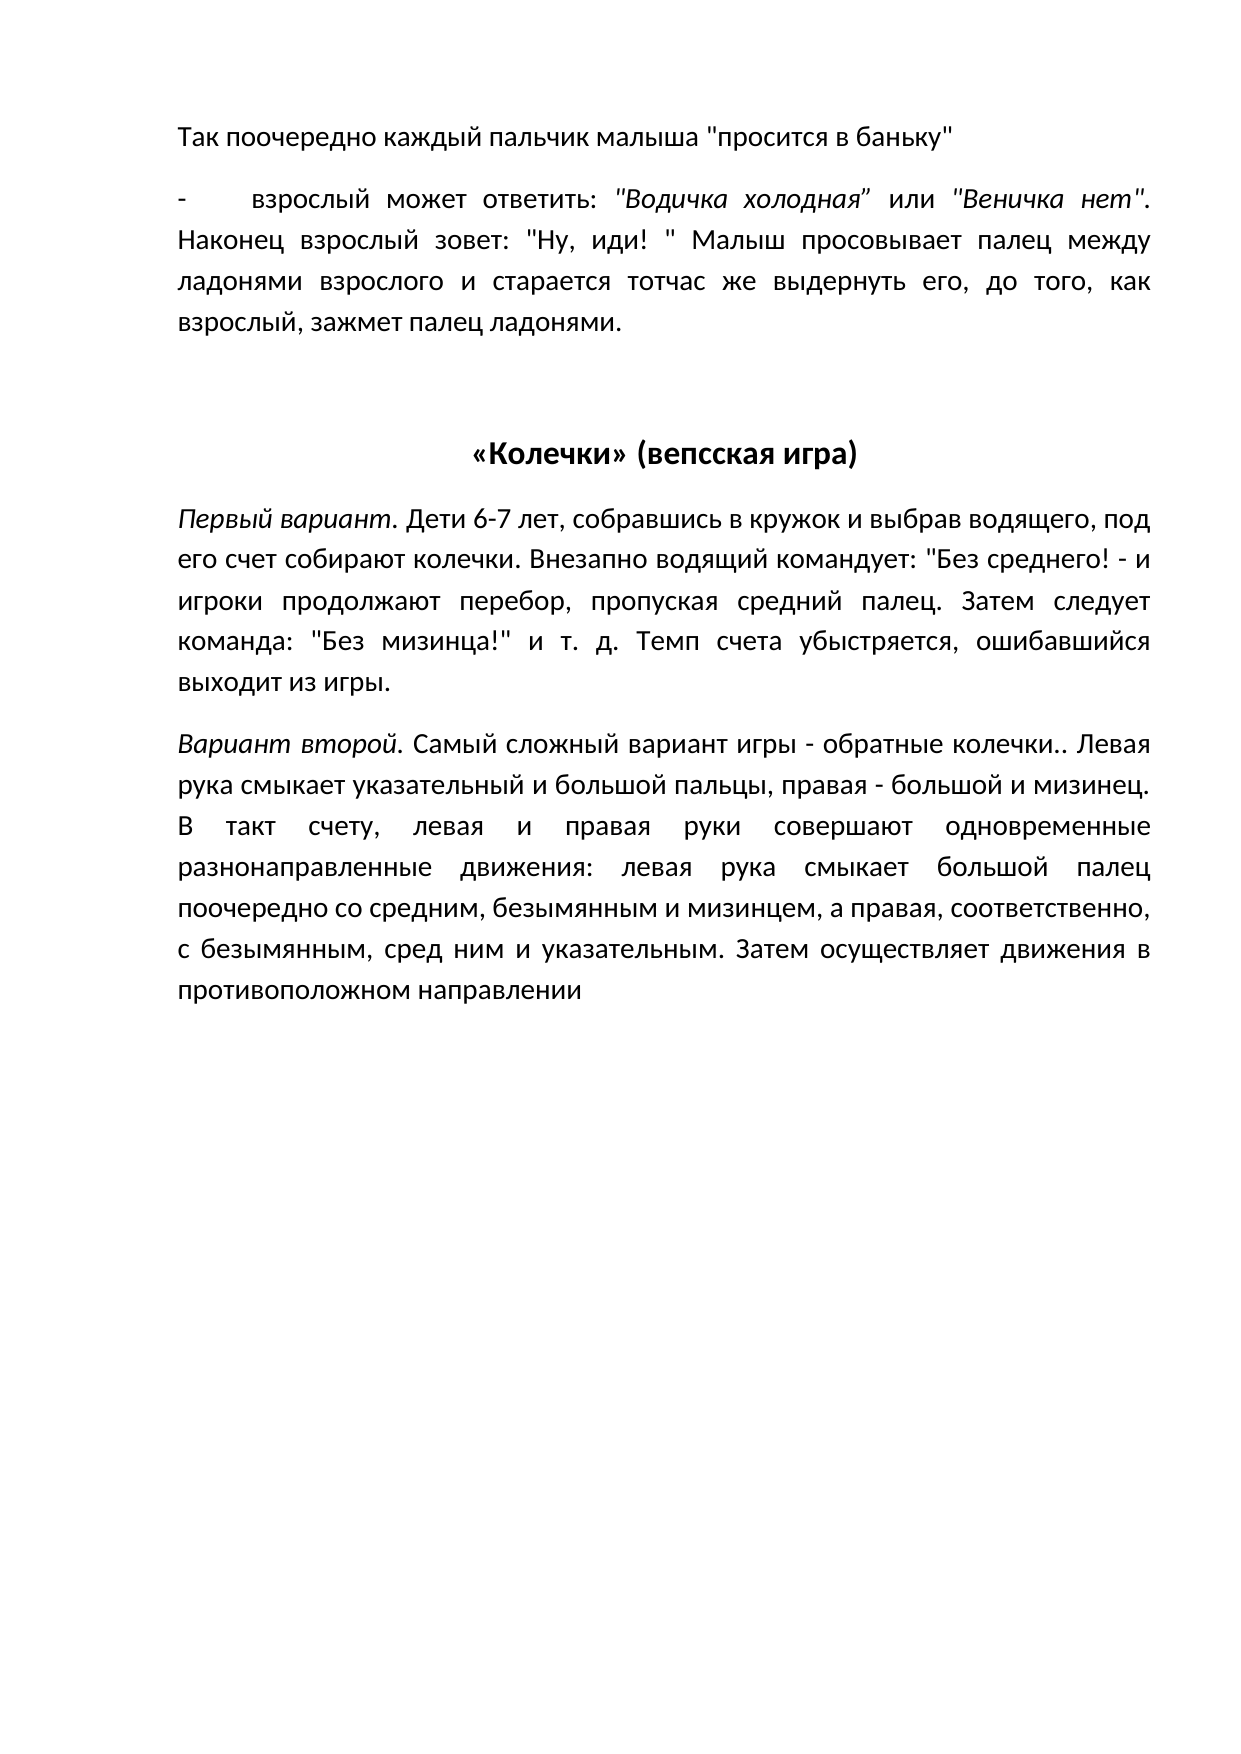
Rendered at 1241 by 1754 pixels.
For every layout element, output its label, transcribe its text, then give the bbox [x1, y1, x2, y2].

text Вариант второй. Самый сложный вариант игры - обратные колечки.. Левая рука смыкает указательный и большой пальцы, правая - большой и мизинец. В такт счету, левая и правая руки совершают одновременные разнонаправленные движения: левая рука смыкает большой палец поочередно со средним, безымянным и мизинцем, а правая, соответственно, с безымянным, сред ним и указательным. Затем осуществляет движения в противоположном направлении [177, 725, 1152, 1006]
text Первый вариант. Дети 6-7 лет, собравшись в кружок и выбрав водящего, под его счет собирают колечки. Внезапно водящий командует: "Без среднего! - и игроки продолжают перебор, пропуская средний палец. Затем следует команда: "Без мизинца!" и т. д. Темп счета убыстряется, ошибавшийся выходит из игры. [177, 500, 1152, 699]
text Так поочередно каждый пальчик малыша "просится в баньку" [177, 118, 1152, 154]
text - взрослый может ответить: "Водичка холодная” или "Веничка нет". Наконец взрослый зовет: "Ну, иди! " Малыш просовывает палец между ладонями взрослого и старается тотчас же выдернуть его, до того, как взрослый, зажмет палец ладонями. [177, 180, 1152, 338]
text «Колечки» (вепсская игра) [177, 432, 1152, 473]
